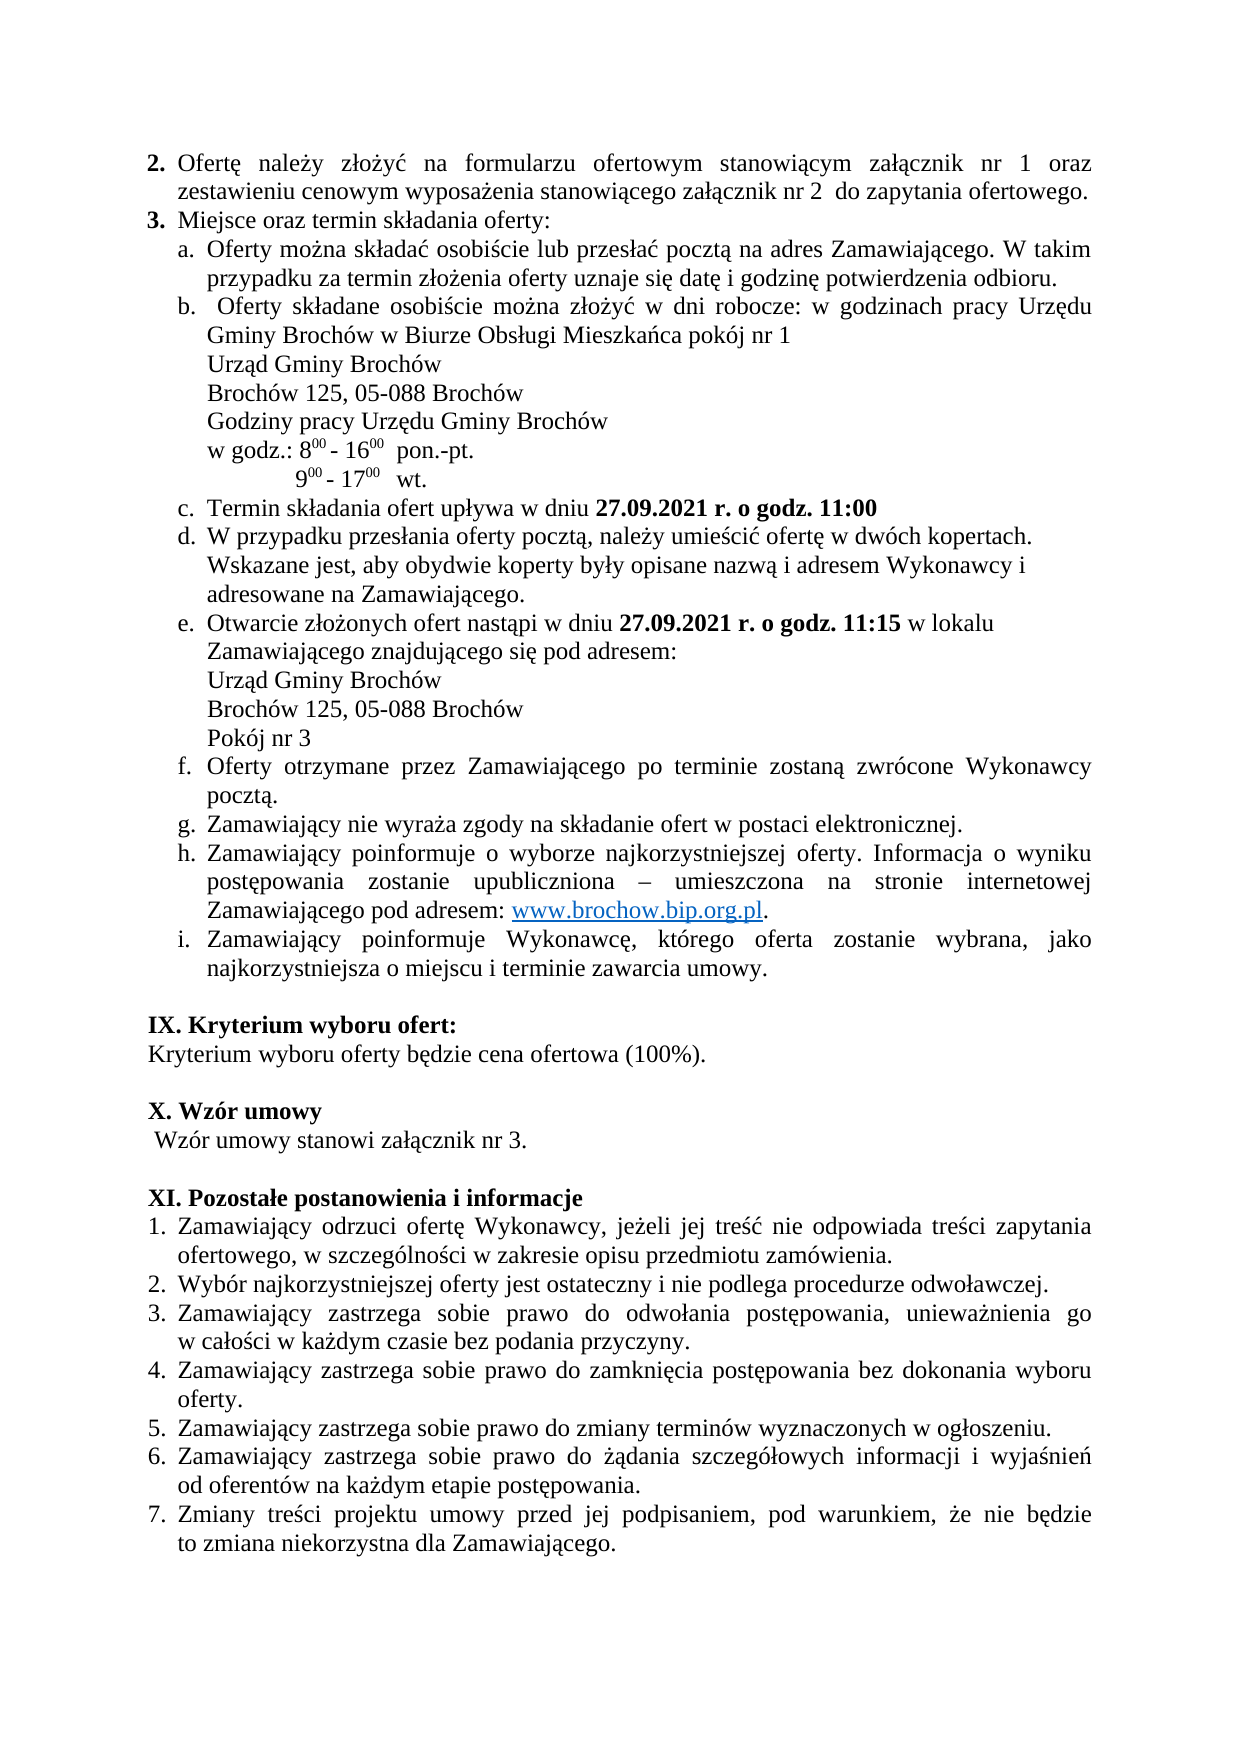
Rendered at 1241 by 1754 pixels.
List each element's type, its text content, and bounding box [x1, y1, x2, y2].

list Zamawiający zastrzega sobie prawo do zamknięcia postępowania bez dokonania wyboru oferty. [148, 1355, 1093, 1413]
list Otwarcie złożonych ofert nastąpi w dniu 27.09.2021 r. o godz. 11:15 w lokalu Zamawiającego znajdującego się pod adresem: [177, 608, 1093, 665]
list Ofertę należy złożyć na formularzu ofertowym stanowiącym załącznik nr 1 oraz zestawieniu cenowym wyposażenia stanowiącego załącznik nr 2 do zapytania ofertowego. [147, 148, 1093, 205]
text Brochów 125, 05-088 Brochów [207, 378, 1093, 406]
text Urząd Gminy Brochów [207, 349, 1093, 378]
list Zmiany treści projektu umowy przed jej podpisaniem, pod warunkiem, że nie będzie to zmiana niekorzystna dla Zamawiającego. [148, 1499, 1093, 1556]
list Zamawiający zastrzega sobie prawo do odwołania postępowania, unieważnienia go w całości w każdym czasie bez podania przyczyny. [148, 1298, 1093, 1355]
text w godz.: 800 - 1600 pon.-pt. [207, 435, 1093, 464]
text IX. Kryterium wyboru ofert: [148, 1010, 1093, 1039]
list Miejsce oraz termin składania oferty: [147, 205, 1093, 234]
list Termin składania ofert upływa w dniu 27.09.2021 r. o godz. 11:00 [177, 493, 1093, 521]
text Kryterium wyboru oferty będzie cena ofertowa (100%). [148, 1039, 1093, 1068]
text Godziny pracy Urzędu Gminy Brochów [207, 406, 1093, 435]
text Pokój nr 3 [207, 723, 1093, 751]
list Zamawiający zastrzega sobie prawo do żądania szczegółowych informacji i wyjaśnień od oferentów na każdym etapie postępowania. [148, 1441, 1093, 1499]
text X. Wzór umowy [148, 1096, 1093, 1125]
text Urząd Gminy Brochów [207, 665, 1093, 694]
list Wybór najkorzystniejszej oferty jest ostateczny i nie podlega procedurze odwoławczej. [148, 1269, 1093, 1298]
text 900 - 1700 wt. [207, 464, 1093, 493]
text Brochów 125, 05-088 Brochów [207, 694, 1093, 723]
list Oferty można składać osobiście lub przesłać pocztą na adres Zamawiającego. W takim przypadku za termin złożenia oferty uznaje się datę i godzinę potwierdzenia odbioru. [177, 234, 1093, 291]
text Wzór umowy stanowi załącznik nr 3. [148, 1125, 1093, 1154]
list Zamawiający odrzuci ofertę Wykonawcy, jeżeli jej treść nie odpowiada treści zapytania ofertowego, w szczególności w zakresie opisu przedmiotu zamówienia. [148, 1211, 1093, 1269]
list Zamawiający zastrzega sobie prawo do zmiany terminów wyznaczonych w ogłoszeniu. [148, 1413, 1093, 1441]
list Oferty otrzymane przez Zamawiającego po terminie zostaną zwrócone Wykonawcy pocztą. [177, 751, 1093, 809]
list Zamawiający poinformuje o wyborze najkorzystniejszej oferty. Informacja o wyniku postępowania zostanie upubliczniona – umieszczona na stronie internetowej Zamawiającego pod adresem: www.brochow.bip.org.pl. [177, 838, 1093, 924]
list Oferty składane osobiście można złożyć w dni robocze: w godzinach pracy Urzędu Gminy Brochów w Biurze Obsługi Mieszkańca pokój nr 1 [177, 291, 1093, 349]
list W przypadku przesłania oferty pocztą, należy umieścić ofertę w dwóch kopertach. Wskazane jest, aby obydwie koperty były opisane nazwą i adresem Wykonawcy i adresowane na Zamawiającego. [177, 521, 1093, 608]
list Zamawiający nie wyraża zgody na składanie ofert w postaci elektronicznej. [177, 809, 1093, 838]
list Zamawiający poinformuje Wykonawcę, którego oferta zostanie wybrana, jako najkorzystniejsza o miejscu i terminie zawarcia umowy. [177, 924, 1093, 981]
text XI. Pozostałe postanowienia i informacje [148, 1183, 1093, 1211]
